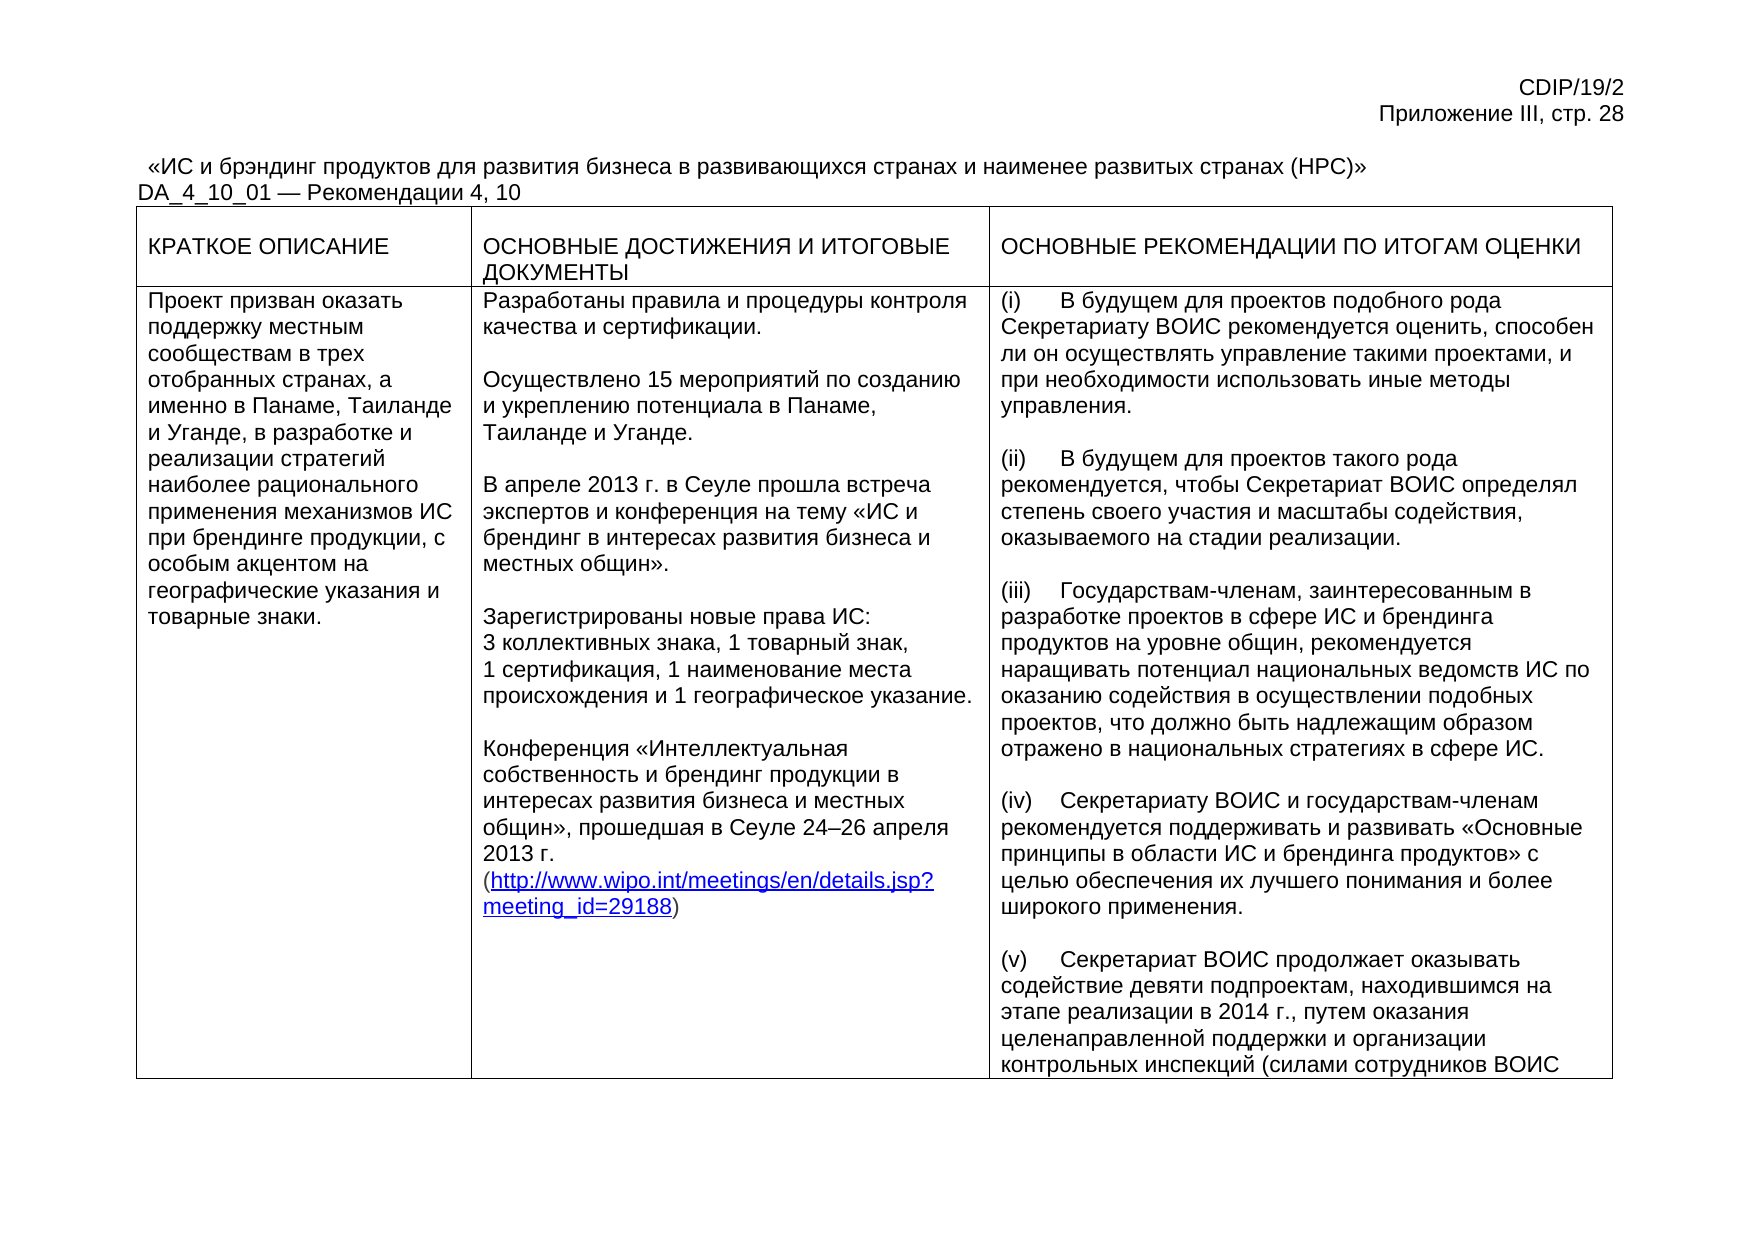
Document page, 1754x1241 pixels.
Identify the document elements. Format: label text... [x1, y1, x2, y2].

table_header ОСНОВНЫЕ РЕКОМЕНДАЦИИ ПО ИТОГАМ ОЦЕНКИ [990, 207, 1612, 286]
text DA_4_10_01 — Рекомендации 4, 10 [137, 179, 1624, 206]
table_header КРАТКОЕ ОПИСАНИЕ [137, 207, 471, 286]
table_header ОСНОВНЫЕ ДОСТИЖЕНИЯ И ИТОГОВЫЕ ДОКУМЕНТЫ [472, 207, 989, 286]
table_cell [990, 287, 1612, 1077]
text «ИС и брэндинг продуктов для развития бизнеса в развивающихся странах и наименее развитых странах (НРС)» [148, 153, 1624, 179]
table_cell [137, 287, 471, 1077]
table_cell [472, 287, 989, 1077]
